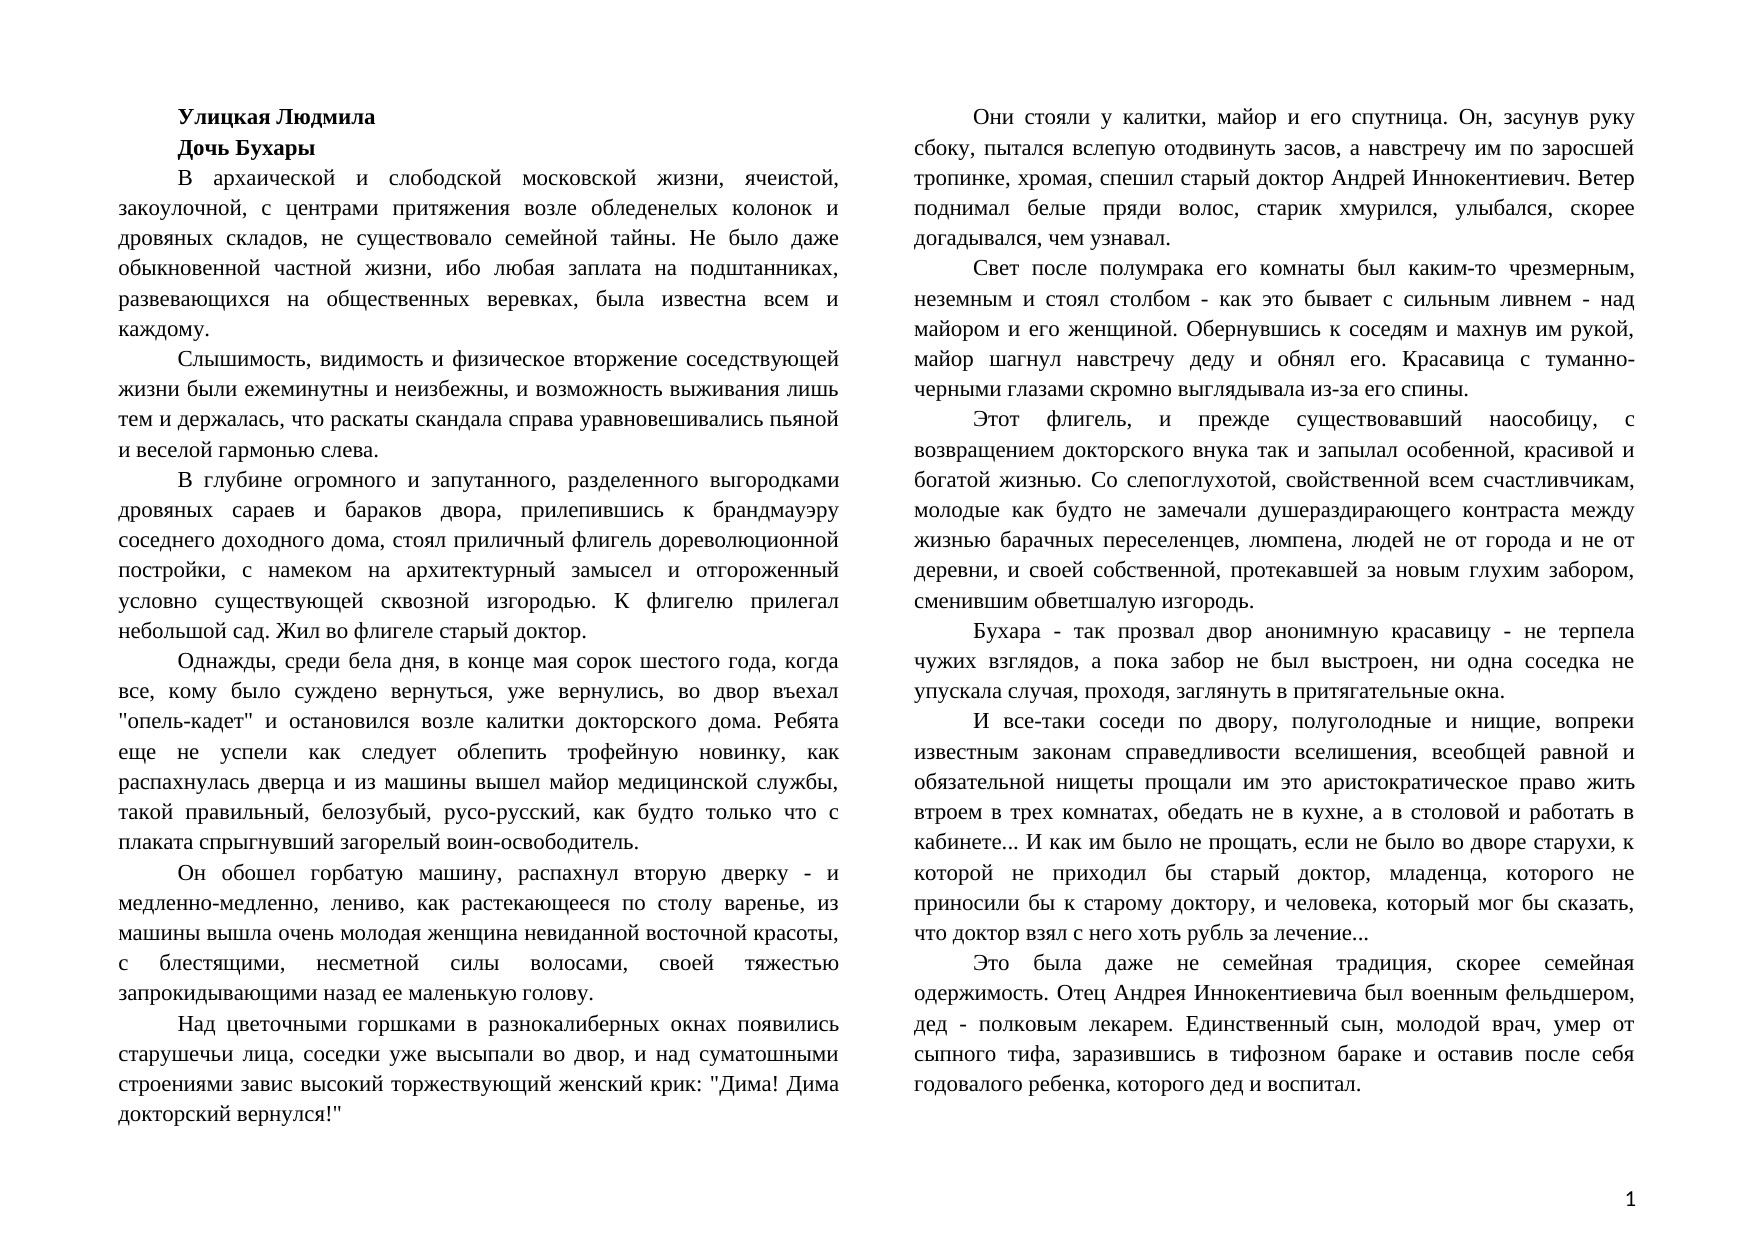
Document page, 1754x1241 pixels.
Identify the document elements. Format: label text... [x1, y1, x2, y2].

text Они стояли у калитки, майор и его спутница. Он, засунув руку сбоку, пытался вслепую отодвинуть засов, а навстречу им по заросшей тропинке, хромая, спешил старый доктор Андрей Иннокентиевич. Ветер поднимал белые пряди волос, старик хмурился, улыбался, скорее догадывался, чем узнавал. [914, 103, 1636, 251]
text Он обошел горбатую машину, распахнул вторую дверку - и медленно-медленно, лениво, как растекающееся по столу варенье, из машины вышла очень молодая женщина невиданной восточной красоты, с блестящими, несметной силы волосами, своей тяжестью запрокидывающими назад ее маленькую голову. [118, 859, 840, 1006]
text Этот флигель, и прежде существовавший наособицу, с возвращением докторского внука так и запылал особенной, красивой и богатой жизнью. Со слепоглухотой, свойственной всем счастливчикам, молодые как будто не замечали душераздирающего контраста между жизнью барачных переселенцев, люмпена, людей не от города и не от деревни, и своей собственной, протекавшей за новым глухим забором, сменившим обветшалую изгородь. [914, 406, 1636, 613]
text Бухара - так прозвал двор анонимную красавицу - не терпела чужих взглядов, а пока забор не был выстроен, ни одна соседка не упускала случая, проходя, заглянуть в притягательные окна. [914, 617, 1636, 704]
text Дочь Бухары [118, 134, 840, 160]
text Однажды, среди бела дня, в конце мая сорок шестого года, когда все, кому было суждено вернуться, уже вернулись, во двор въехал "опель-кадет" и остановился возле калитки докторского дома. Ребята еще не успели как следует облепить трофейную новинку, как распахнулась дверца и из машины вышел майор медицинской службы, такой правильный, белозубый, русо-русский, как будто только что с плаката спрыгнувший загорелый воин-освободитель. [118, 647, 840, 855]
text Слышимость, видимость и физическое вторжение соседствующей жизни были ежеминутны и неизбежны, и возможность выживания лишь тем и держалась, что раскаты скандала справа уравновешивались пьяной и веселой гармонью слева. [118, 345, 840, 462]
text Над цветочными горшками в разнокалиберных окнах появились старушечьи лица, соседки уже высыпали во двор, и над суматошными строениями завис высокий торжествующий женский крик: "Дима! Дима докторский вернулся!" [118, 1010, 840, 1127]
text Это была даже не семейная традиция, скорее семейная одержимость. Отец Андрея Иннокентиевича был военным фельдшером, дед - полковым лекарем. Единственный сын, молодой врач, умер от сыпного тифа, заразившись в тифозном бараке и оставив после себя годовалого ребенка, которого дед и воспитал. [914, 949, 1636, 1096]
text В архаической и слободской московской жизни, ячеистой, закоулочной, с центрами притяжения возле обледенелых колонок и дровяных складов, не существовало семейной тайны. Не было даже обыкновенной частной жизни, ибо любая заплата на подштанниках, развевающихся на общественных веревках, была известна всем и каждому. [118, 164, 840, 341]
text В глубине огромного и запутанного, разделенного выгородками дровяных сараев и бараков двора, прилепившись к брандмауэру соседнего доходного дома, стоял приличный флигель дореволюционной постройки, с намеком на архитектурный замысел и отгороженный условно существующей сквозной изгородью. К флигелю прилегал небольшой сад. Жил во флигеле старый доктор. [118, 466, 840, 643]
text Свет после полумрака его комнаты был каким-то чрезмерным, неземным и стоял столбом - как это бывает с сильным ливнем - над майором и его женщиной. Обернувшись к соседям и махнув им рукой, майор шагнул навстречу деду и обнял его. Красавица с туманно-черными глазами скромно выглядывала из-за его спины. [914, 254, 1636, 402]
text Улицкая Людмила [118, 103, 840, 130]
text И все-таки соседи по двору, полуголодные и нищие, вопреки известным законам справедливости вселишения, всеобщей равной и обязательной нищеты прощали им это аристократическое право жить втроем в трех комнатах, обедать не в кухне, а в столовой и работать в кабинете... И как им было не прощать, если не было во дворе старухи, к которой не приходил бы старый доктор, младенца, которого не приносили бы к старому доктору, и человека, который мог бы сказать, что доктор взял с него хоть рубль за лечение... [914, 708, 1636, 945]
